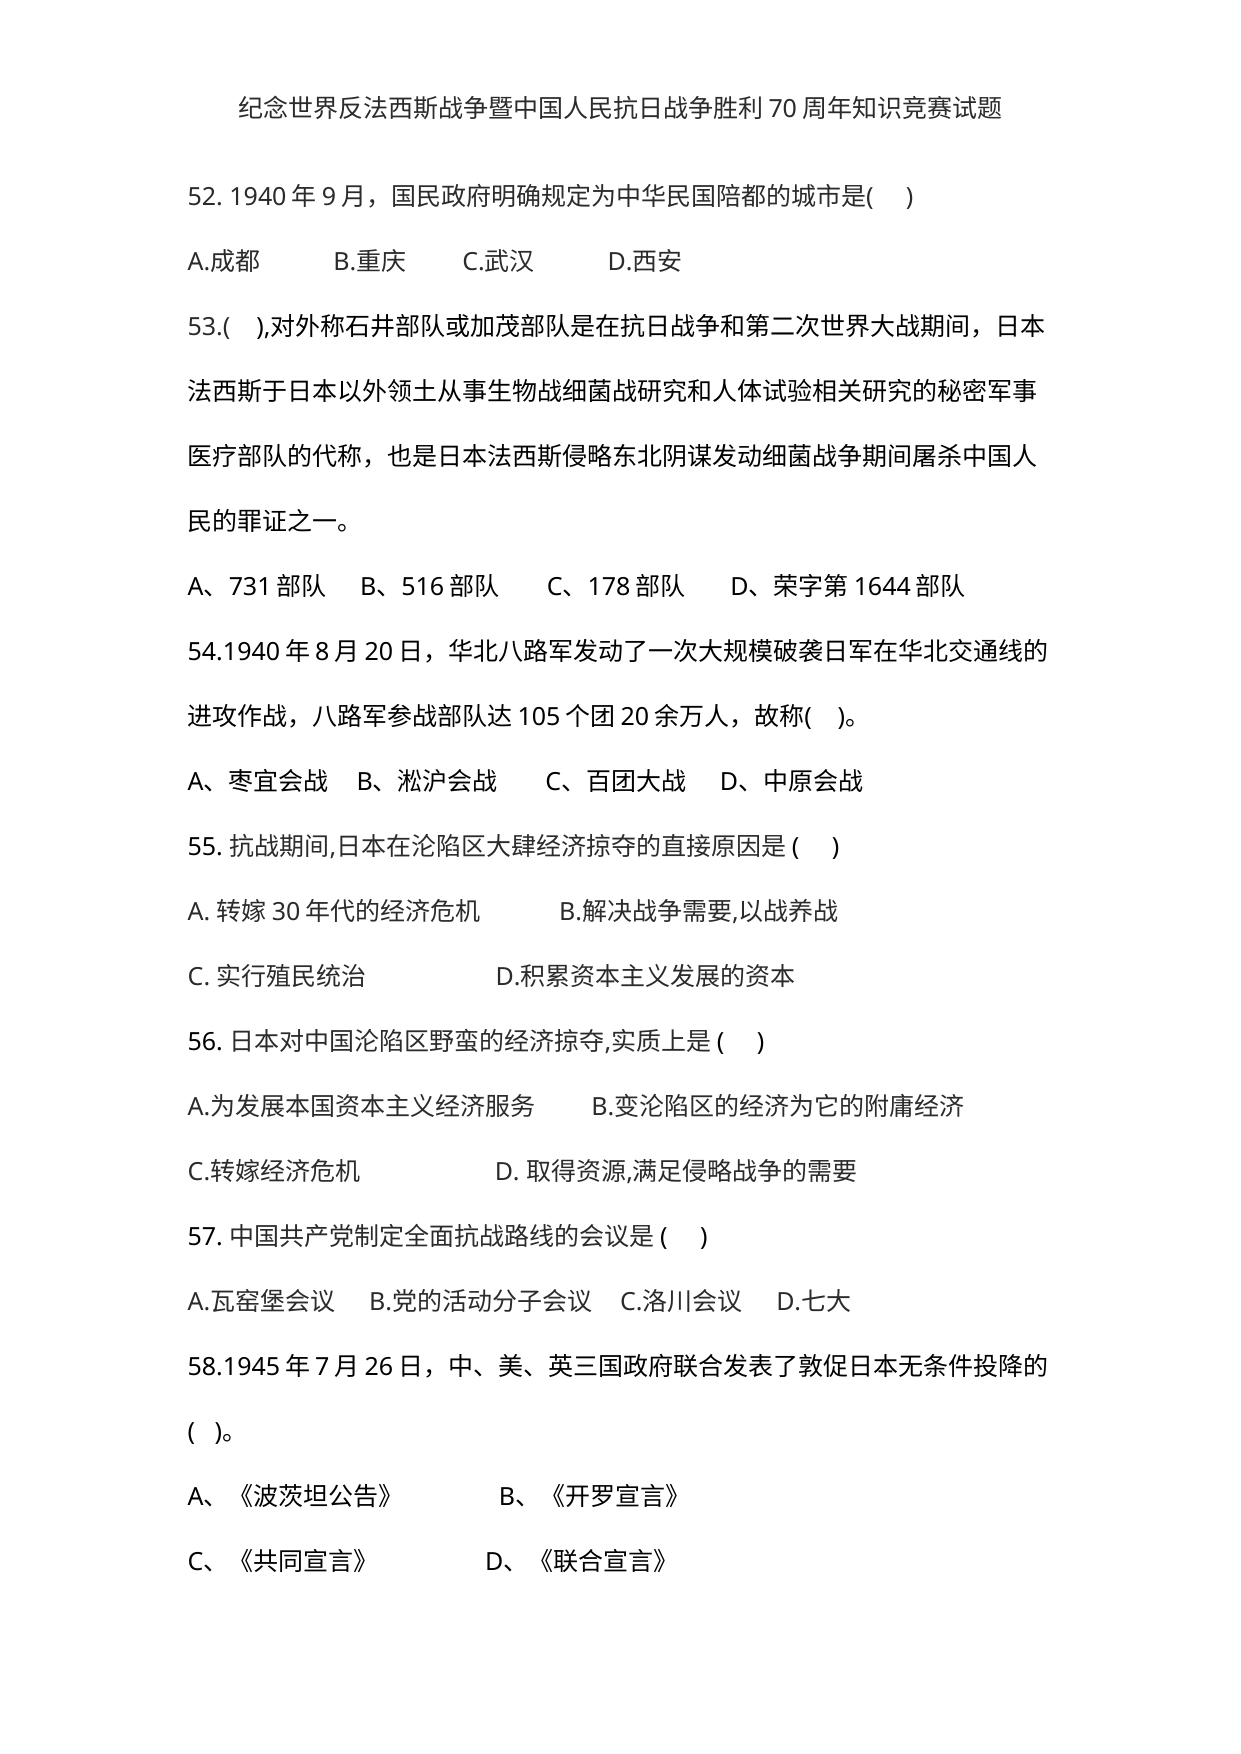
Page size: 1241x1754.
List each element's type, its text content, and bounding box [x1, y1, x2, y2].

text 52. 1940年9月，国民政府明确规定为中华民国陪都的城市是( ) [187, 162, 1053, 227]
text 58.1945年7月26日，中、美、英三国政府联合发表了敦促日本无条件投降的( )。 [187, 1332, 1053, 1462]
text A.成都 B.重庆 C.武汉 D.西安 [187, 227, 1053, 292]
text A.为发展本国资本主义经济服务 B.变沦陷区的经济为它的附庸经济 [187, 1072, 1053, 1137]
text 53.( ),对外称石井部队或加茂部队是在抗日战争和第二次世界大战期间，日本法西斯于日本以外领土从事生物战细菌战研究和人体试验相关研究的秘密军事医疗部队的代称，也是日本法西斯侵略东北阴谋发动细菌战争期间屠杀中国人民的罪证之一。 [187, 292, 1053, 552]
text 54.1940年8月20日，华北八路军发动了一次大规模破袭日军在华北交通线的进攻作战，八路军参战部队达105个团20余万人，故称( )。 [187, 617, 1053, 747]
text A、731部队 B、516部队 C、178部队 D、荣字第1644部队 [187, 552, 1053, 617]
text C、《共同宣言》 D、《联合宣言》 [187, 1527, 1053, 1592]
text 55. 抗战期间,日本在沦陷区大肆经济掠夺的直接原因是 ( ) [187, 812, 1053, 877]
text 57. 中国共产党制定全面抗战路线的会议是 ( ) [187, 1202, 1053, 1267]
text A、枣宜会战 B、淞沪会战 C、百团大战 D、中原会战 [187, 747, 1053, 812]
text A.瓦窑堡会议 B.党的活动分子会议 C.洛川会议 D.七大 [187, 1267, 1053, 1332]
text 56. 日本对中国沦陷区野蛮的经济掠夺,实质上是 ( ) [187, 1007, 1053, 1072]
text C. 实行殖民统治 D.积累资本主义发展的资本 [187, 942, 1053, 1007]
text A、《波茨坦公告》 B、《开罗宣言》 [187, 1462, 1053, 1527]
text C.转嫁经济危机 D. 取得资源,满足侵略战争的需要 [187, 1137, 1053, 1202]
text A. 转嫁30年代的经济危机 B.解决战争需要,以战养战 [187, 877, 1053, 942]
